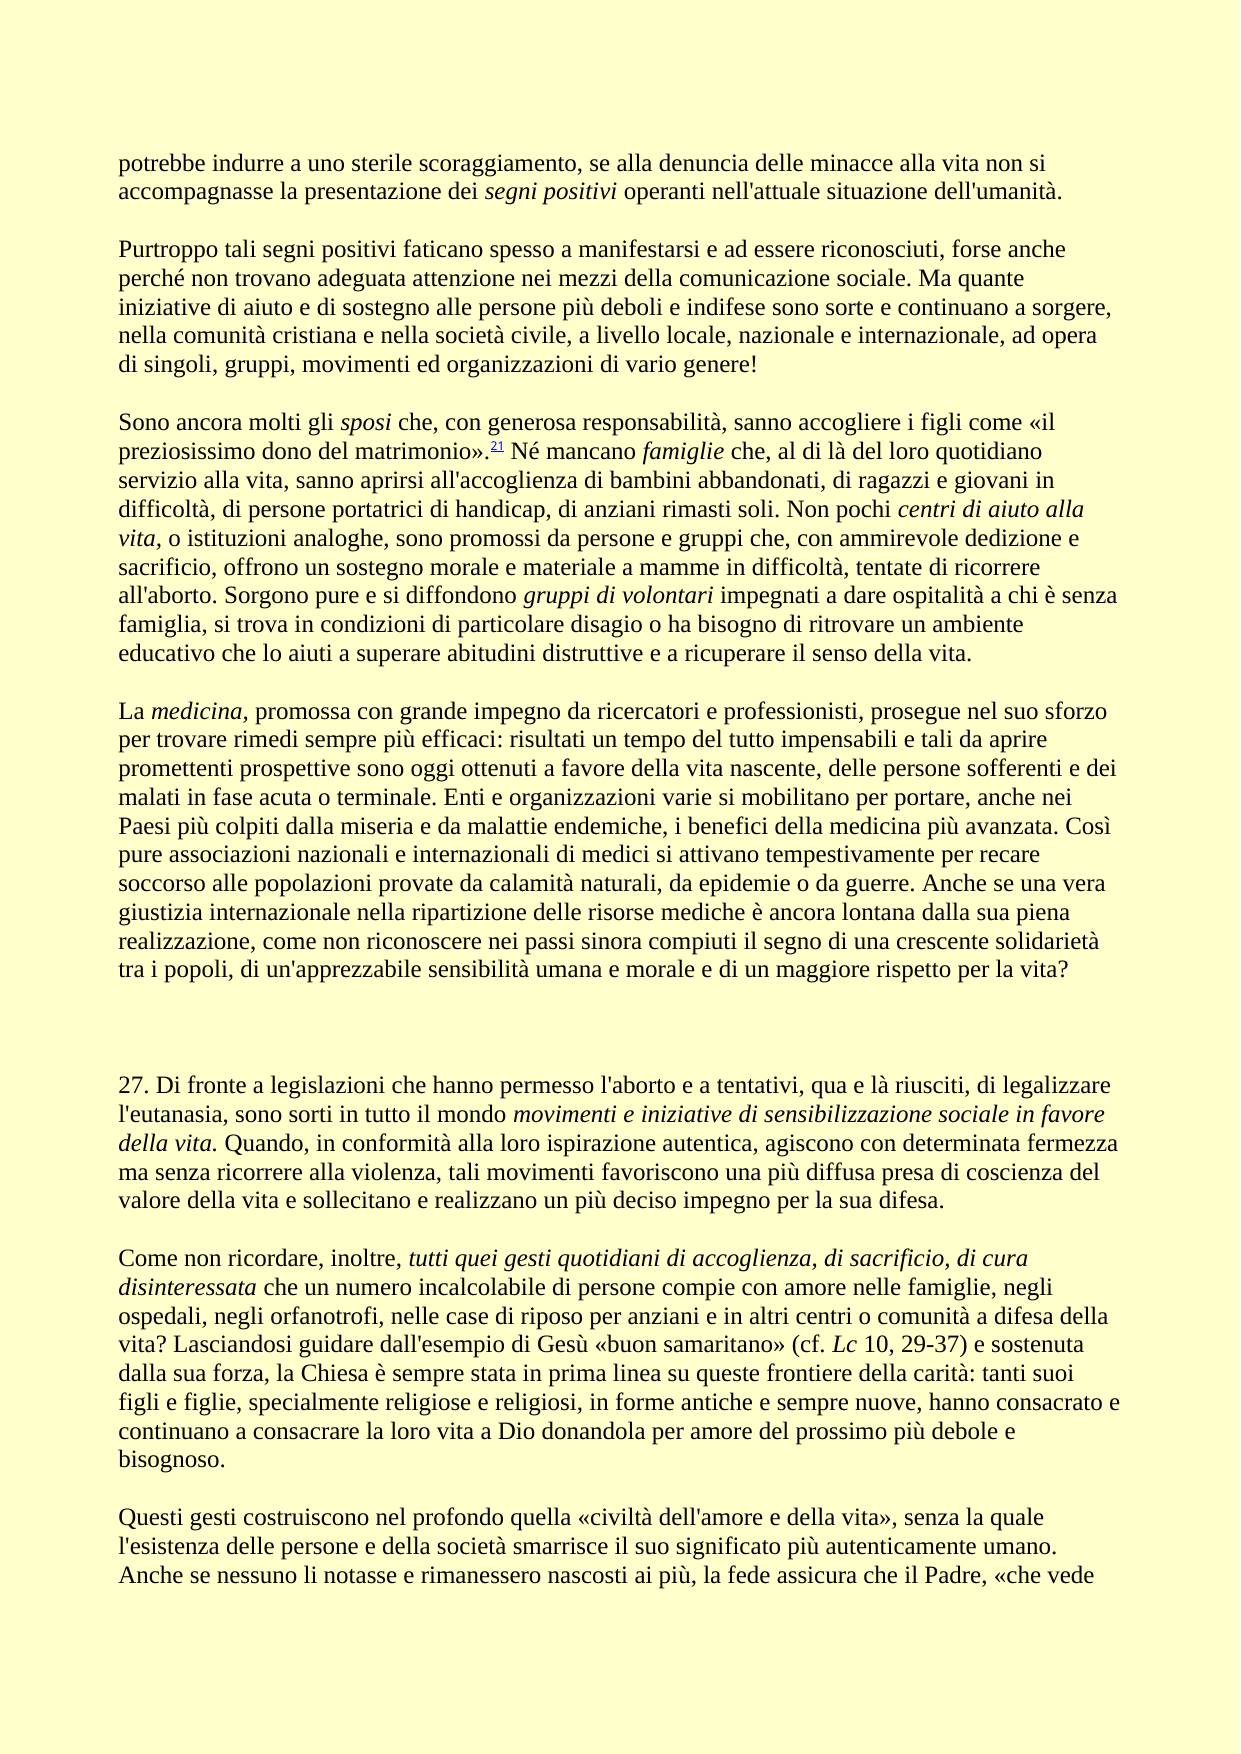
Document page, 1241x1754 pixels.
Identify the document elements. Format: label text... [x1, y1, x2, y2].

text Sono ancora molti gli sposi che, con generosa responsabilità, sanno accogliere i figli come «il preziosissimo dono del matrimonio».21 Né mancano famiglie che, al di là del loro quotidiano servizio alla vita, sanno aprirsi all'accoglienza di bambini abbandonati, di ragazzi e giovani in difficoltà, di persone portatrici di handicap, di anziani rimasti soli. Non pochi centri di aiuto alla vita, o istituzioni analoghe, sono promossi da persone e gruppi che, con ammirevole dedizione e sacrificio, offrono un sostegno morale e materiale a mamme in difficoltà, tentate di ricorrere all'aborto. Sorgono pure e si diffondono gruppi di volontari impegnati a dare ospitalità a chi è senza famiglia, si trova in condizioni di particolare disagio o ha bisogno di ritrovare un ambiente educativo che lo aiuti a superare abitudini distruttive e a ricuperare il senso della vita. [118, 407, 1122, 667]
text La medicina, promossa con grande impegno da ricercatori e professionisti, prosegue nel suo sforzo per trovare rimedi sempre più efficaci: risultati un tempo del tutto impensabili e tali da aprire promettenti prospettive sono oggi ottenuti a favore della vita nascente, delle persone sofferenti e dei malati in fase acuta o terminale. Enti e organizzazioni varie si mobilitano per portare, anche nei Paesi più colpiti dalla miseria e da malattie endemiche, i benefici della medicina più avanzata. Così pure associazioni nazionali e internazionali di medici si attivano tempestivamente per recare soccorso alle popolazioni provate da calamità naturali, da epidemie o da guerre. Anche se una vera giustizia internazionale nella ripartizione delle risorse mediche è ancora lontana dalla sua piena realizzazione, come non riconoscere nei passi sinora compiuti il segno di una crescente solidarietà tra i popoli, di un'apprezzabile sensibilità umana e morale e di un maggiore rispetto per la vita? [118, 696, 1122, 983]
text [118, 1502, 1122, 1589]
text Come non ricordare, inoltre, tutti quei gesti quotidiani di accoglienza, di sacrificio, di cura disinteressata che un numero incalcolabile di persone compie con amore nelle famiglie, negli ospedali, negli orfanotrofi, nelle case di riposo per anziani e in altri centri o comunità a difesa della vita? Lasciandosi guidare dall'esempio di Gesù «buon samaritano» (cf. Lc 10, 29-37) e sostenuta dalla sua forza, la Chiesa è sempre stata in prima linea su queste frontiere della carità: tanti suoi figli e figlie, specialmente religiose e religiosi, in forme antiche e sempre nuove, hanno consacrato e continuano a consacrare la loro vita a Dio donandola per amore del prossimo più debole e bisognoso. [118, 1243, 1122, 1473]
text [118, 148, 1122, 205]
text Purtroppo tali segni positivi faticano spesso a manifestarsi e ad essere riconosciuti, forse anche perché non trovano adeguata attenzione nei mezzi della comunicazione sociale. Ma quante iniziative di aiuto e di sostegno alle persone più deboli e indifese sono sorte e continuano a sorgere, nella comunità cristiana e nella società civile, a livello locale, nazionale e internazionale, ad opera di singoli, gruppi, movimenti ed organizzazioni di vario genere! [118, 234, 1122, 378]
text 27. Di fronte a legislazioni che hanno permesso l'aborto e a tentativi, qua e là riusciti, di legalizzare l'eutanasia, sono sorti in tutto il mondo movimenti e iniziative di sensibilizzazione sociale in favore della vita. Quando, in conformità alla loro ispirazione autentica, agiscono con determinata fermezza ma senza ricorrere alla violenza, tali movimenti favoriscono una più diffusa presa di coscienza del valore della vita e sollecitano e realizzano un più deciso impegno per la sua difesa. [118, 1070, 1122, 1214]
